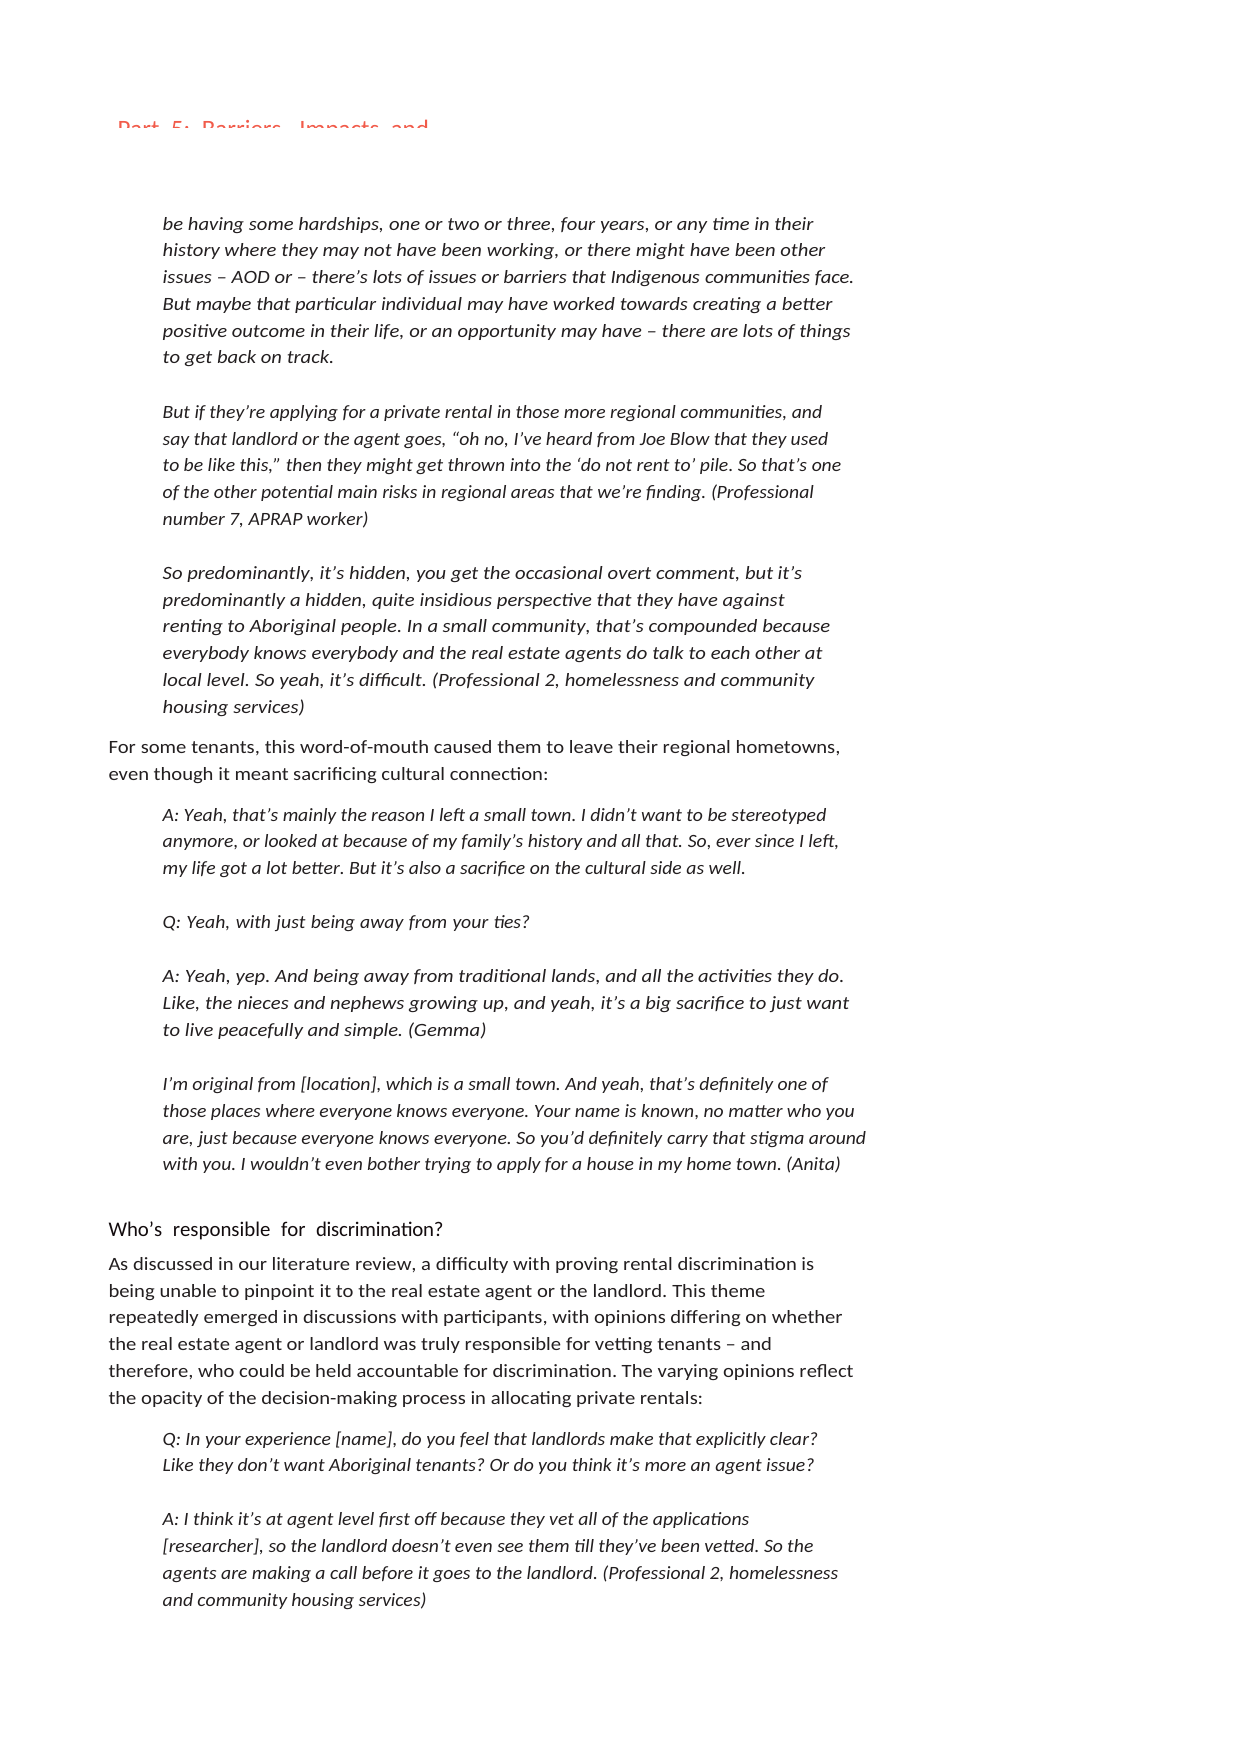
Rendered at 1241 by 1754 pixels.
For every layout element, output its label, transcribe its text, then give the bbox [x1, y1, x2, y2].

text A: Yeah, that’s mainly the reason I left a small town. I didn’t want to be stereotyped anymore, or looked at because of my family’s history and all that. So, ever since I left, my life got a lot better. But it’s also a sacrifice on the cultural side as well. [162, 803, 849, 879]
text A: I think it’s at agent level first off because they vet all of the applications [researcher], so the landlord doesn’t even see them till they’ve been vetted. So the agents are making a call before it goes to the landlord. (Professional 2, homelessness and community housing services) [162, 1507, 849, 1611]
text be having some hardships, one or two or three, four years, or any time in their history where they may not have been working, or there might have been other issues – AOD or – there’s lots of issues or barriers that Indigenous communities face. But maybe that particular individual may have worked towards creating a better positive outcome in their life, or an opportunity may have – there are lots of things to get back on track. [162, 212, 870, 368]
text A: Yeah, yep. And being away from traditional lands, and all the activities they do. Like, the nieces and nephews growing up, and yeah, it’s a big sacrifice to just want to live peacefully and simple. (Gemma) [162, 965, 867, 1041]
subtitle Who’s responsible for discrimination? [108, 1216, 1240, 1242]
text I’m original from [location], which is a small town. And yeah, that’s definitely one of those places where everyone knows everyone. Your name is known, no matter who you are, just because everyone knows everyone. So you’d definitely carry that stigma around with you. I wouldn’t even bother trying to apply for a house in my home town. (Anita) [162, 1072, 870, 1176]
text Q: In your experience [name], do you feel that landlords make that explicitly clear? Like they don’t want Aboriginal tenants? Or do you think it’s more an agent issue? [162, 1427, 829, 1476]
text So predominantly, it’s hidden, you get the occasional overt comment, but it’s predominantly a hidden, quite insidious perspective that they have against renting to Aboriginal people. In a small community, that’s compounded because everybody knows everybody and the real estate agents do talk to each other at local level. So yeah, it’s difficult. (Professional 2, homelessness and community housing services) [162, 561, 849, 718]
text Q: Yeah, with just being away from your ties? [162, 911, 1240, 933]
text For some tenants, this word-of-mouth caused them to leave their regional hometowns, even though it meant sacrificing cultural connection: [108, 736, 867, 785]
text But if they’re applying for a private rental in those more regional communities, and say that landlord or the agent goes, “oh no, I’ve heard from Joe Blow that they used to be like this,” then they might get thrown into the ‘do not rent to’ pile. So that’s one of the other potential main risks in regional areas that we’re finding. (Professional number 7, APRAP worker) [162, 400, 846, 530]
text As discussed in our literature review, a difficulty with proving rental discrimination is being unable to pinpoint it to the real estate agent or the landlord. This theme repeatedly emerged in discussions with participants, with opinions differing on whether the real estate agent or landlord was truly responsible for vetting tenants – and therefore, who could be held accountable for discrimination. The varying opinions reflect the opacity of the decision-making process in allocating private rentals: [108, 1252, 859, 1409]
